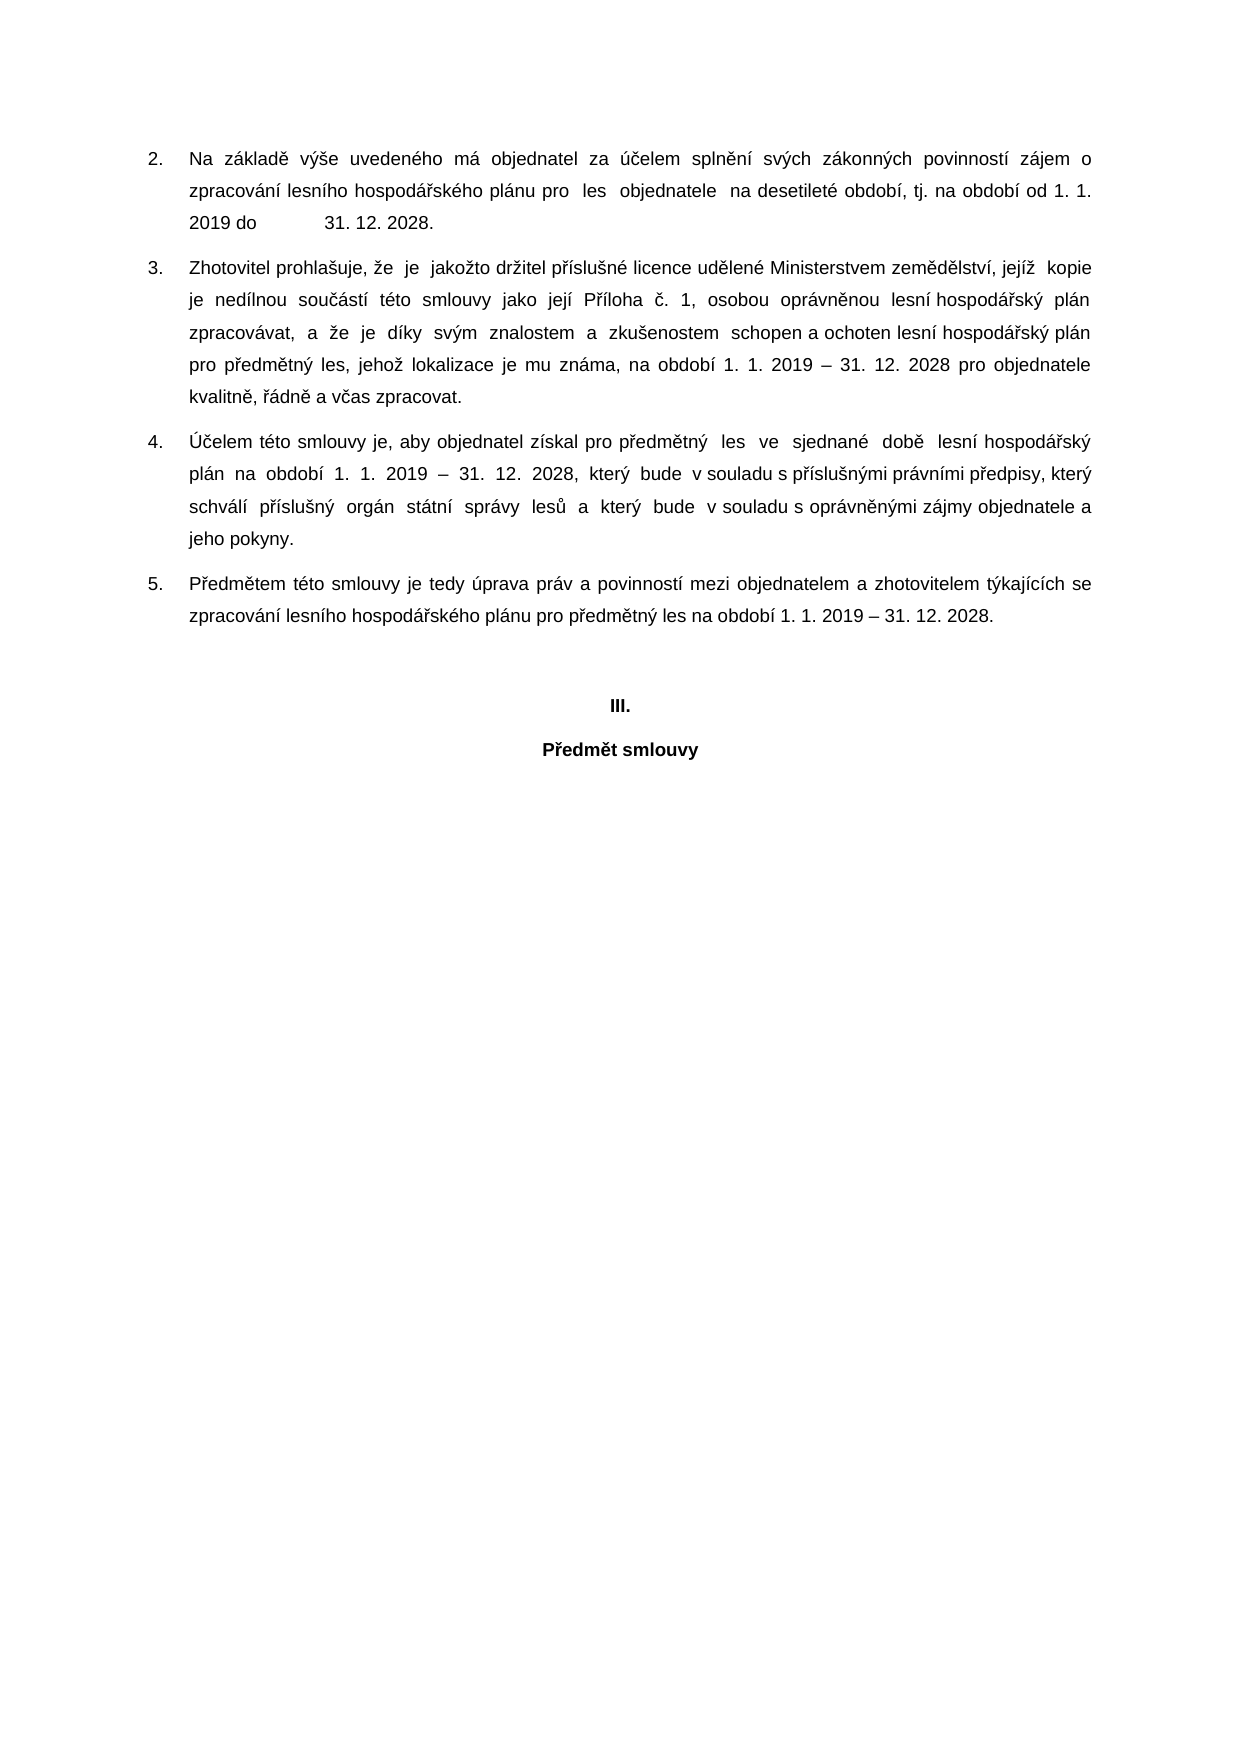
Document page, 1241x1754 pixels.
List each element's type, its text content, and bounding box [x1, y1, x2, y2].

list III. [148, 694, 1093, 716]
text Zhotovitel prohlašuje, že je jakožto držitel příslušné licence udělené Ministerstvem zemědělství, jejíž kopie je nedílnou součástí této smlouvy jako její Příloha č. 1, osobou oprávněnou lesní hospodářský plán zpracovávat, a že je díky svým znalostem a zkušenostem schopen a ochoten lesní hospodářský plán pro předmětný les, jehož lokalizace je mu známa, na období 1. 1. 2019 – 31. 12. 2028 pro objednatele kvalitně, řádně a včas zpracovat. [148, 257, 1093, 408]
text Předmětem této smlouvy je tedy úprava práv a povinností mezi objednatelem a zhotovitelem týkajících se zpracování lesního hospodářského plánu pro předmětný les na období 1. 1. 2019 – 31. 12. 2028. [148, 573, 1093, 626]
text Účelem této smlouvy je, aby objednatel získal pro předmětný les ve sjednané době lesní hospodářský plán na období 1. 1. 2019 – 31. 12. 2028, který bude v souladu s příslušnými právními předpisy, který schválí příslušný orgán státní správy lesů a který bude v souladu s oprávněnými zájmy objednatele a jeho pokyny. [148, 431, 1093, 549]
text Na základě výše uvedeného má objednatel za účelem splnění svých zákonných povinností zájem o zpracování lesního hospodářského plánu pro les objednatele na desetileté období, tj. na období od 1. 1. 2019 do 31. 12. 2028. [148, 148, 1093, 234]
list Předmět smlouvy [148, 739, 1093, 761]
